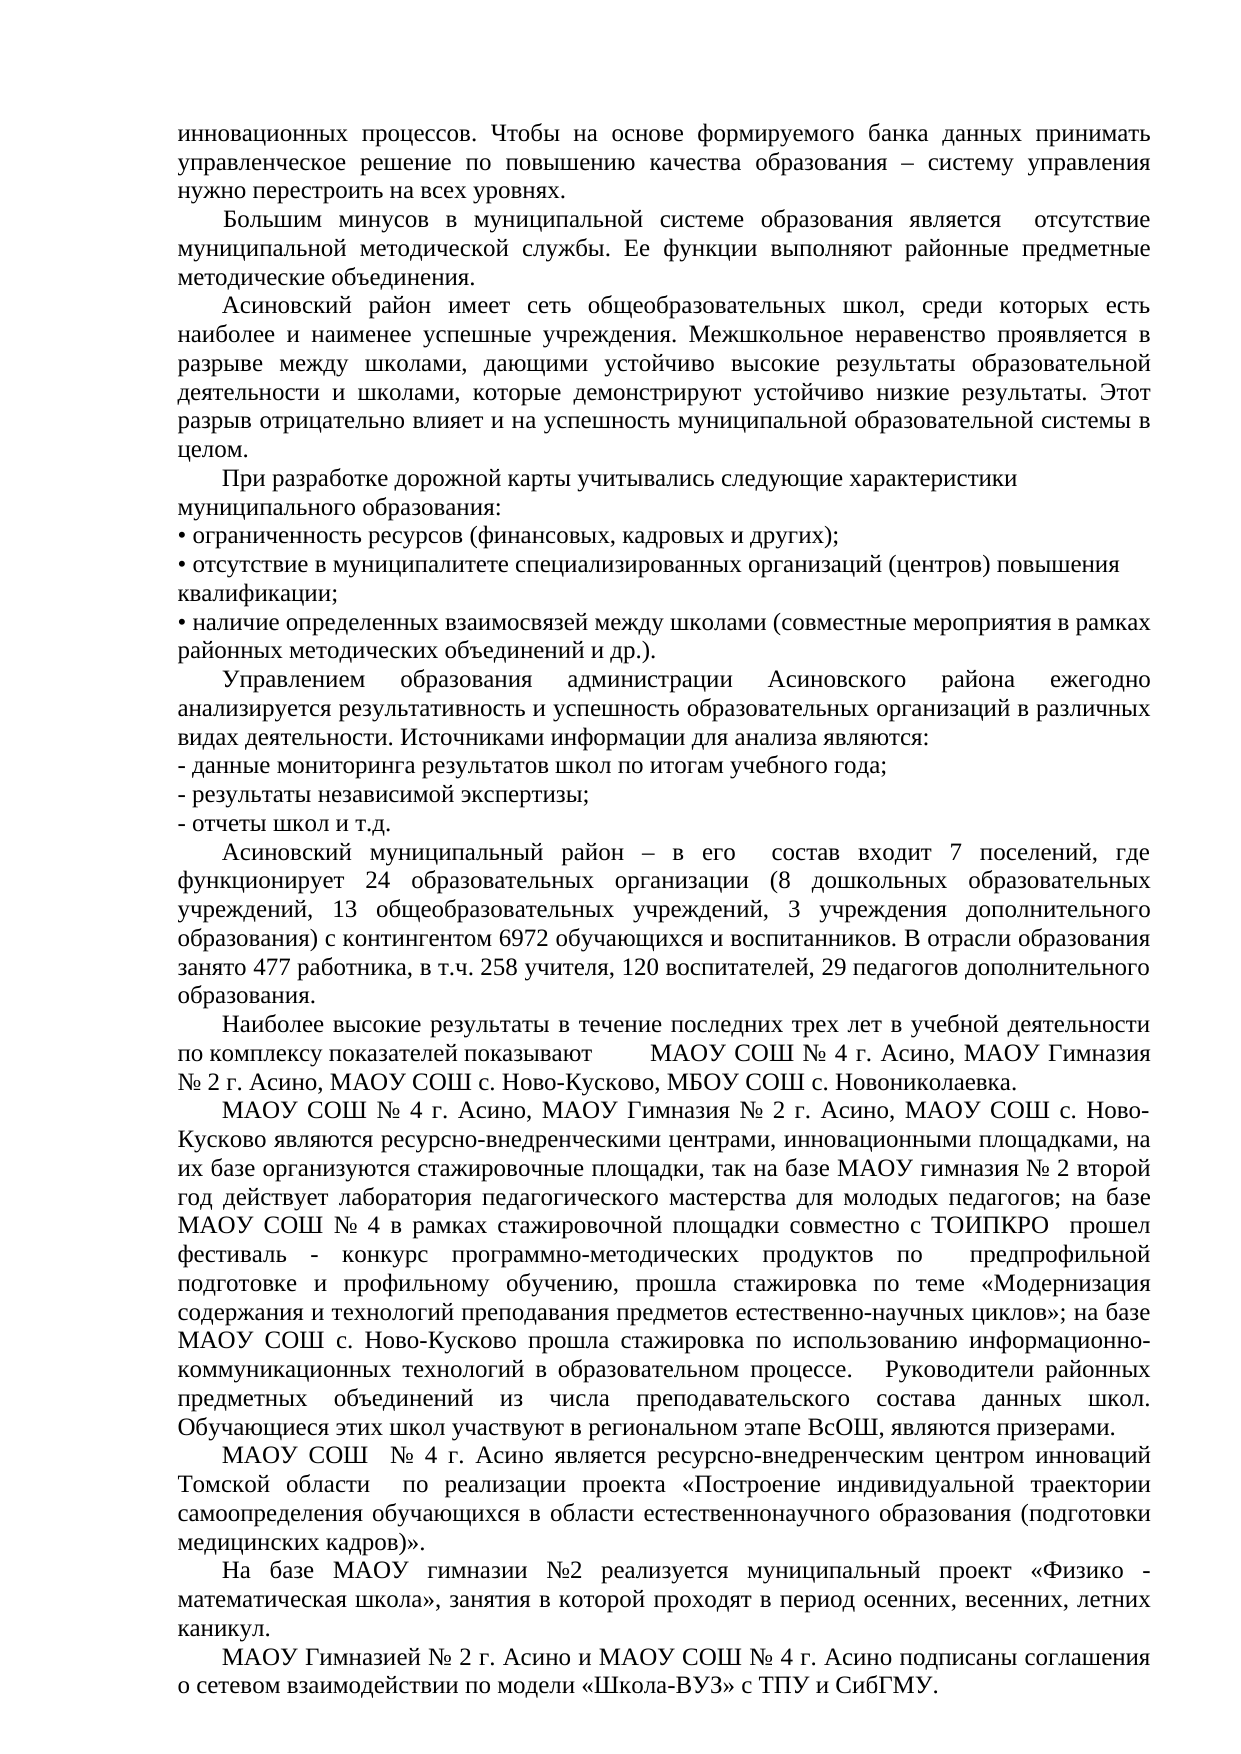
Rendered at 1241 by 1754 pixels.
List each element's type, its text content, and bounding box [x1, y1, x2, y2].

text - отчеты школ и т.д. [177, 808, 1152, 837]
text - данные мониторинга результатов школ по итогам учебного года; [177, 751, 1152, 779]
text • ограниченность ресурсов (финансовых, кадровых и других); [177, 521, 1152, 549]
text Наиболее высокие результаты в течение последних трех лет в учебной деятельности по комплексу показателей показывают МАОУ СОШ № 4 г. Асино, МАОУ Гимназия № 2 г. Асино, МАОУ СОШ с. Ново-Кусково, МБОУ СОШ с. Новониколаевка. [177, 1009, 1152, 1096]
text МАОУ Гимназией № 2 г. Асино и МАОУ СОШ № 4 г. Асино подписаны соглашения о сетевом взаимодействии по модели «Школа-ВУЗ» с ТПУ и СибГМУ. [177, 1642, 1152, 1699]
text Большим минусов в муниципальной системе образования является отсутствие муниципальной методической службы. Ее функции выполняют районные предметные методические объединения. [177, 204, 1152, 291]
text Управлением образования администрации Асиновского района ежегодно анализируется результативность и успешность образовательных организаций в различных видах деятельности. Источниками информации для анализа являются: [177, 664, 1152, 751]
text - результаты независимой экспертизы; [177, 779, 1152, 808]
text МАОУ СОШ № 4 г. Асино является ресурсно-внедренческим центром инноваций Томской области по реализации проекта «Построение индивидуальной траектории самоопределения обучающихся в области естественнонаучного образования (подготовки медицинских кадров)». [177, 1441, 1152, 1556]
text При разработке дорожной карты учитывались следующие характеристики муниципального образования: [177, 463, 1152, 521]
text На базе МАОУ гимназии №2 реализуется муниципальный проект «Физико - математическая школа», занятия в которой проходят в период осенних, весенних, летних каникул. [177, 1556, 1152, 1642]
text Асиновский муниципальный район – в его состав входит 7 поселений, где функционирует 24 образовательных организации (8 дошкольных образовательных учреждений, 13 общеобразовательных учреждений, 3 учреждения дополнительного образования) с контингентом 6972 обучающихся и воспитанников. В отрасли образования занято 477 работника, в т.ч. 258 учителя, 120 воспитателей, 29 педагогов дополнительного образования. [177, 837, 1152, 1009]
text • наличие определенных взаимосвязей между школами (совместные мероприятия в рамках районных методических объединений и др.). [177, 607, 1152, 664]
text Асиновский район имеет сеть общеобразовательных школ, среди которых есть наиболее и наименее успешные учреждения. Межшкольное неравенство проявляется в разрыве между школами, дающими устойчиво высокие результаты образовательной деятельности и школами, которые демонстрируют устойчиво низкие результаты. Этот разрыв отрицательно влияет и на успешность муниципальной образовательной системы в целом. [177, 291, 1152, 463]
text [177, 118, 1152, 204]
text • отсутствие в муниципалитете специализированных организаций (центров) повышения квалификации; [177, 549, 1152, 607]
text МАОУ СОШ № 4 г. Асино, МАОУ Гимназия № 2 г. Асино, МАОУ СОШ с. Ново-Кусково являются ресурсно-внедренческими центрами, инновационными площадками, на их базе организуются стажировочные площадки, так на базе МАОУ гимназия № 2 второй год действует лаборатория педагогического мастерства для молодых педагогов; на базе МАОУ СОШ № 4 в рамках стажировочной площадки совместно с ТОИПКРО прошел фестиваль - конкурс программно-методических продуктов по предпрофильной подготовке и профильному обучению, прошла стажировка по теме «Модернизация содержания и технологий преподавания предметов естественно-научных циклов»; на базе МАОУ СОШ с. Ново-Кусково прошла стажировка по использованию информационно-коммуникационных технологий в образовательном процессе. Руководители районных предметных объединений из числа преподавательского состава данных школ. Обучающиеся этих школ участвуют в региональном этапе ВсОШ, являются призерами. [177, 1096, 1152, 1441]
